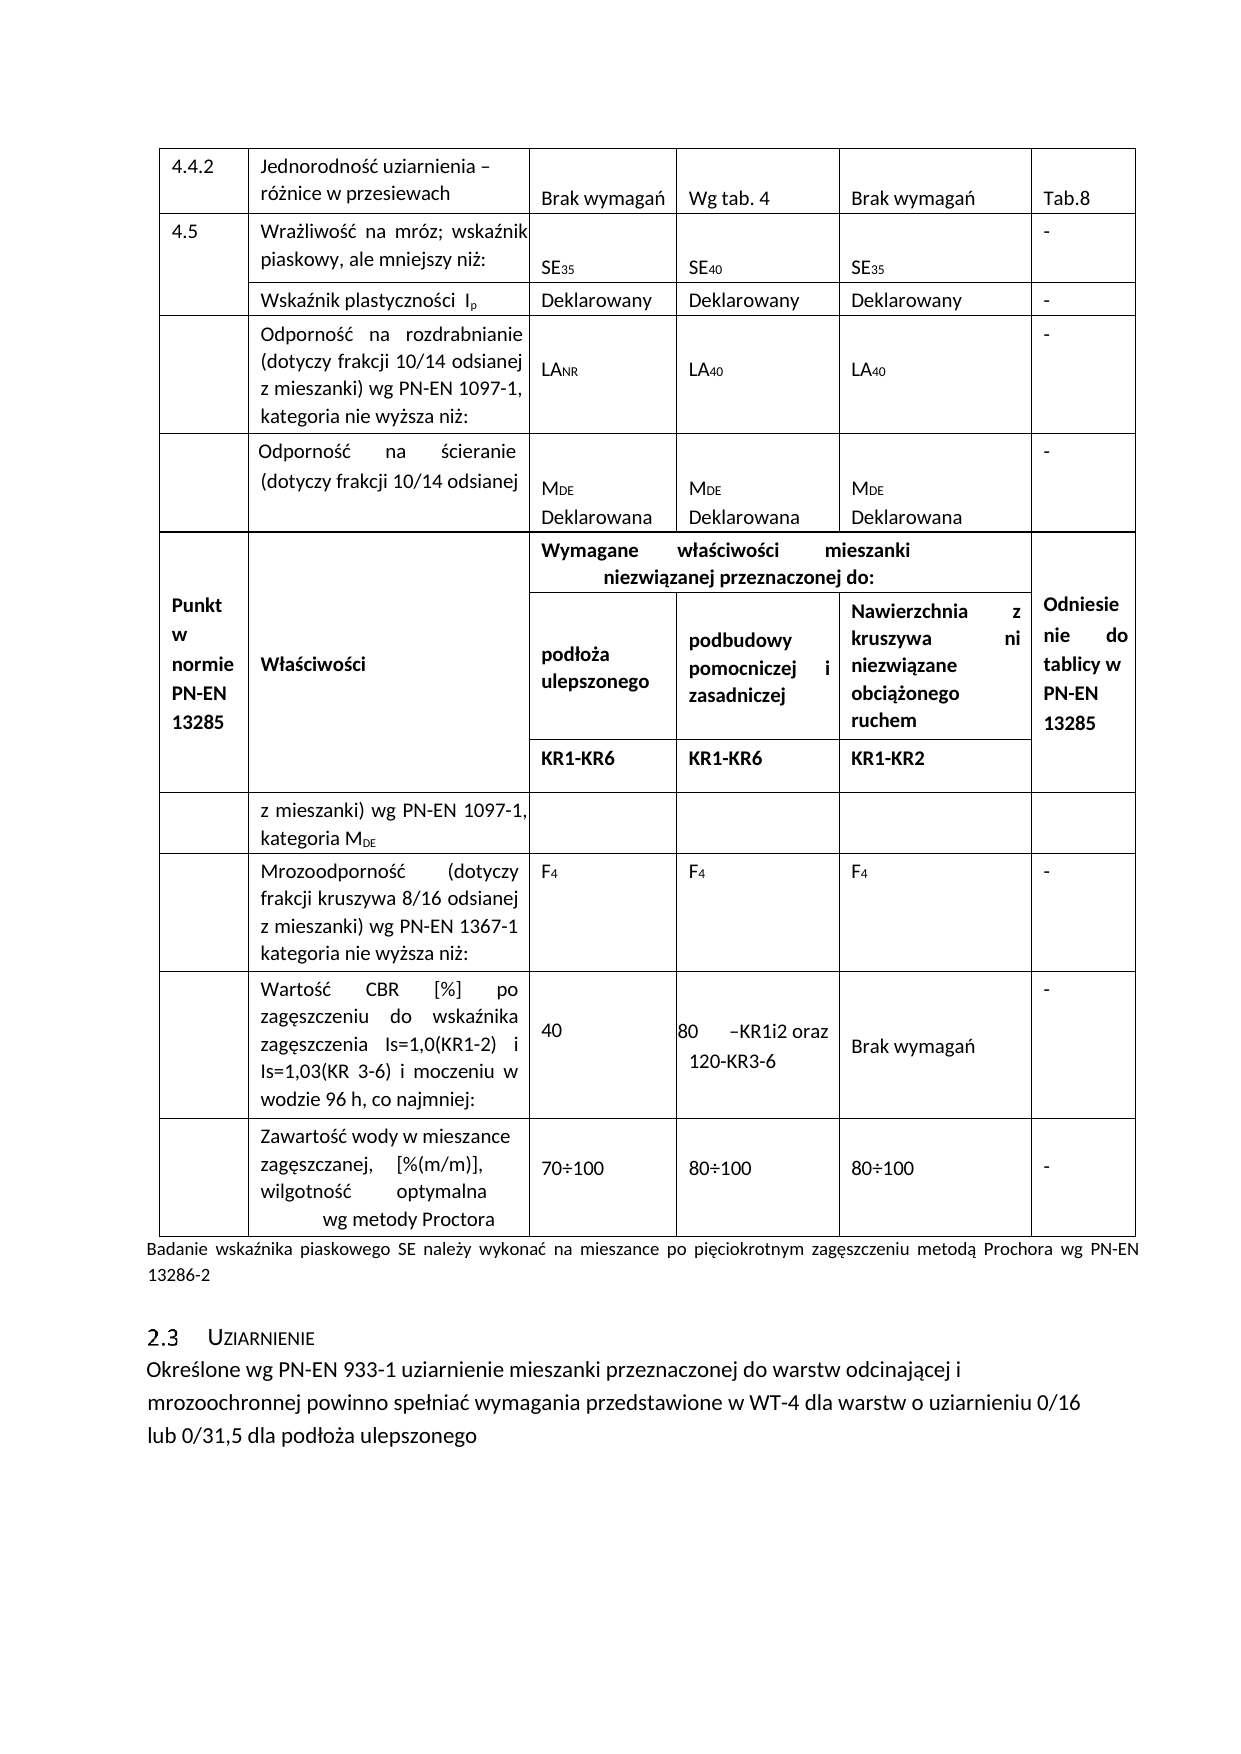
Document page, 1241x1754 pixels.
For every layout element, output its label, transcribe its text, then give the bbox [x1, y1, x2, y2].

table_cell Tab.8 [1032, 149, 1135, 213]
text Badanie wskaźnika piaskowego SE należy wykonać na mieszance po pięciokrotnym zagęszczeniu metodą Prochora wg PN-EN 13286-2 [146, 1237, 1141, 1286]
table_cell Wymagane właściwości mieszanki niezwiązanej przeznaczonej do: [530, 533, 1031, 592]
table_cell KR1-KR6 [530, 740, 676, 792]
table_cell [1004, 793, 1031, 852]
table_cell [1032, 793, 1135, 852]
table_cell - [1032, 283, 1135, 315]
table_cell MDE Deklarowana [840, 434, 1031, 531]
table_cell Punkt w normie PN-EN 13285 [160, 533, 248, 792]
table_cell 80 –KR1i2 oraz 120-KR3-6 [677, 972, 839, 1118]
table_cell LANR [530, 316, 676, 433]
table_cell [160, 316, 248, 433]
table_cell Brak wymagań [530, 149, 676, 213]
table_cell [530, 793, 676, 852]
table_cell 80÷100 [677, 1119, 839, 1236]
table_cell LA40 [840, 316, 1031, 433]
table_cell Wg tab. 4 [677, 149, 792, 213]
text Określone wg PN-EN 933-1 uziarnienie mieszanki przeznaczonej do warstw odcinającej i mrozoochronnej powinno spełniać wymagania przedstawione w WT-4 dla warstw o uziarnieniu 0/16 lub 0/31,5 dla podłoża ulepszonego [146, 1355, 1094, 1449]
table_cell [160, 1119, 248, 1236]
table_cell MDE Deklarowana [530, 434, 676, 531]
table_cell Mrozoodporność (dotyczy frakcji kruszywa 8/16 odsianej z mieszanki) wg PN-EN 1367-1 kategoria nie wyższa niż: [249, 854, 529, 971]
table_cell podbudowy pomocniczej i zasadniczej [677, 593, 839, 739]
table_cell podłoża ulepszonego [530, 593, 676, 739]
table_cell [1004, 740, 1031, 792]
table_cell Deklarowany [530, 283, 676, 315]
table_cell KR1-KR2 [840, 740, 1004, 792]
table_cell F4 [840, 854, 1004, 971]
table_cell Odniesie nie do tablicy w PN-EN 13285 [1032, 533, 1135, 792]
table_cell SE35 [530, 214, 676, 282]
table_cell - [1032, 434, 1135, 531]
table_cell Odporność na ścieranie (dotyczy frakcji 10/14 odsianej [249, 434, 529, 531]
table_cell - [1032, 972, 1135, 1118]
table_cell Jednorodność uziarnienia – różnice w przesiewach [249, 149, 529, 213]
subtitle UZIARNIENIE [147, 1321, 1141, 1352]
table_cell Deklarowany [840, 283, 1031, 315]
table_cell Wartość CBR [%] po zagęszczeniu do wskaźnika zagęszczenia Is=1,0(KR1-2) i Is=1,03(KR 3-6) i moczeniu w wodzie 96 h, co najmniej: [249, 972, 529, 1118]
table_cell Wskaźnik plastyczności Ip [249, 283, 529, 315]
table_cell z ni [1004, 593, 1031, 739]
table_cell F4 [530, 854, 676, 971]
table_cell SE40 [677, 214, 792, 282]
table_cell [1004, 972, 1031, 1118]
table_cell [160, 434, 248, 531]
table_cell SE35 [840, 214, 1031, 282]
table_cell - [1032, 1119, 1135, 1236]
table_cell Deklarowany [677, 283, 839, 315]
table_cell - [1032, 854, 1135, 971]
table_cell [160, 854, 248, 971]
table_cell 4.5 [160, 214, 248, 315]
table_cell 40 [530, 972, 676, 1118]
table_cell 4.4.2 [160, 149, 248, 213]
table_cell Zawartość wody w mieszance zagęszczanej, [%(m/m)], wilgotność optymalna wg metody Proctora [249, 1119, 529, 1236]
table_cell - [1032, 214, 1135, 282]
table_cell [160, 972, 248, 1118]
table_cell F4 [677, 854, 839, 971]
table_cell 80÷100 [840, 1119, 1031, 1236]
picture [147, 1328, 178, 1346]
table_cell [792, 214, 839, 282]
table_cell Brak wymagań [840, 149, 1031, 213]
table_cell z mieszanki) wg PN-EN 1097-1, kategoria MDE [249, 793, 529, 852]
table_cell Nawierzchnia kruszywa niezwiązane obciążonego ruchem [840, 593, 1004, 739]
table_cell Właściwości [249, 533, 529, 792]
table_cell Brak wymagań [840, 972, 1004, 1118]
table_cell KR1-KR6 [677, 740, 839, 792]
table_cell [160, 793, 248, 852]
table_cell [840, 793, 1004, 852]
table_cell [792, 149, 839, 213]
table_cell 70÷100 [530, 1119, 676, 1236]
table_cell LA40 [677, 316, 839, 433]
table_cell MDE Deklarowana [677, 434, 839, 531]
table_cell Odporność na rozdrabnianie (dotyczy frakcji 10/14 odsianej z mieszanki) wg PN-EN 1097-1, kategoria nie wyższa niż: [249, 316, 529, 433]
table_cell [677, 793, 839, 852]
table_cell [1004, 854, 1031, 971]
table_cell - [1032, 316, 1135, 433]
table_cell Wrażliwość na mróz; wskaźnik piaskowy, ale mniejszy niż: [249, 214, 529, 282]
